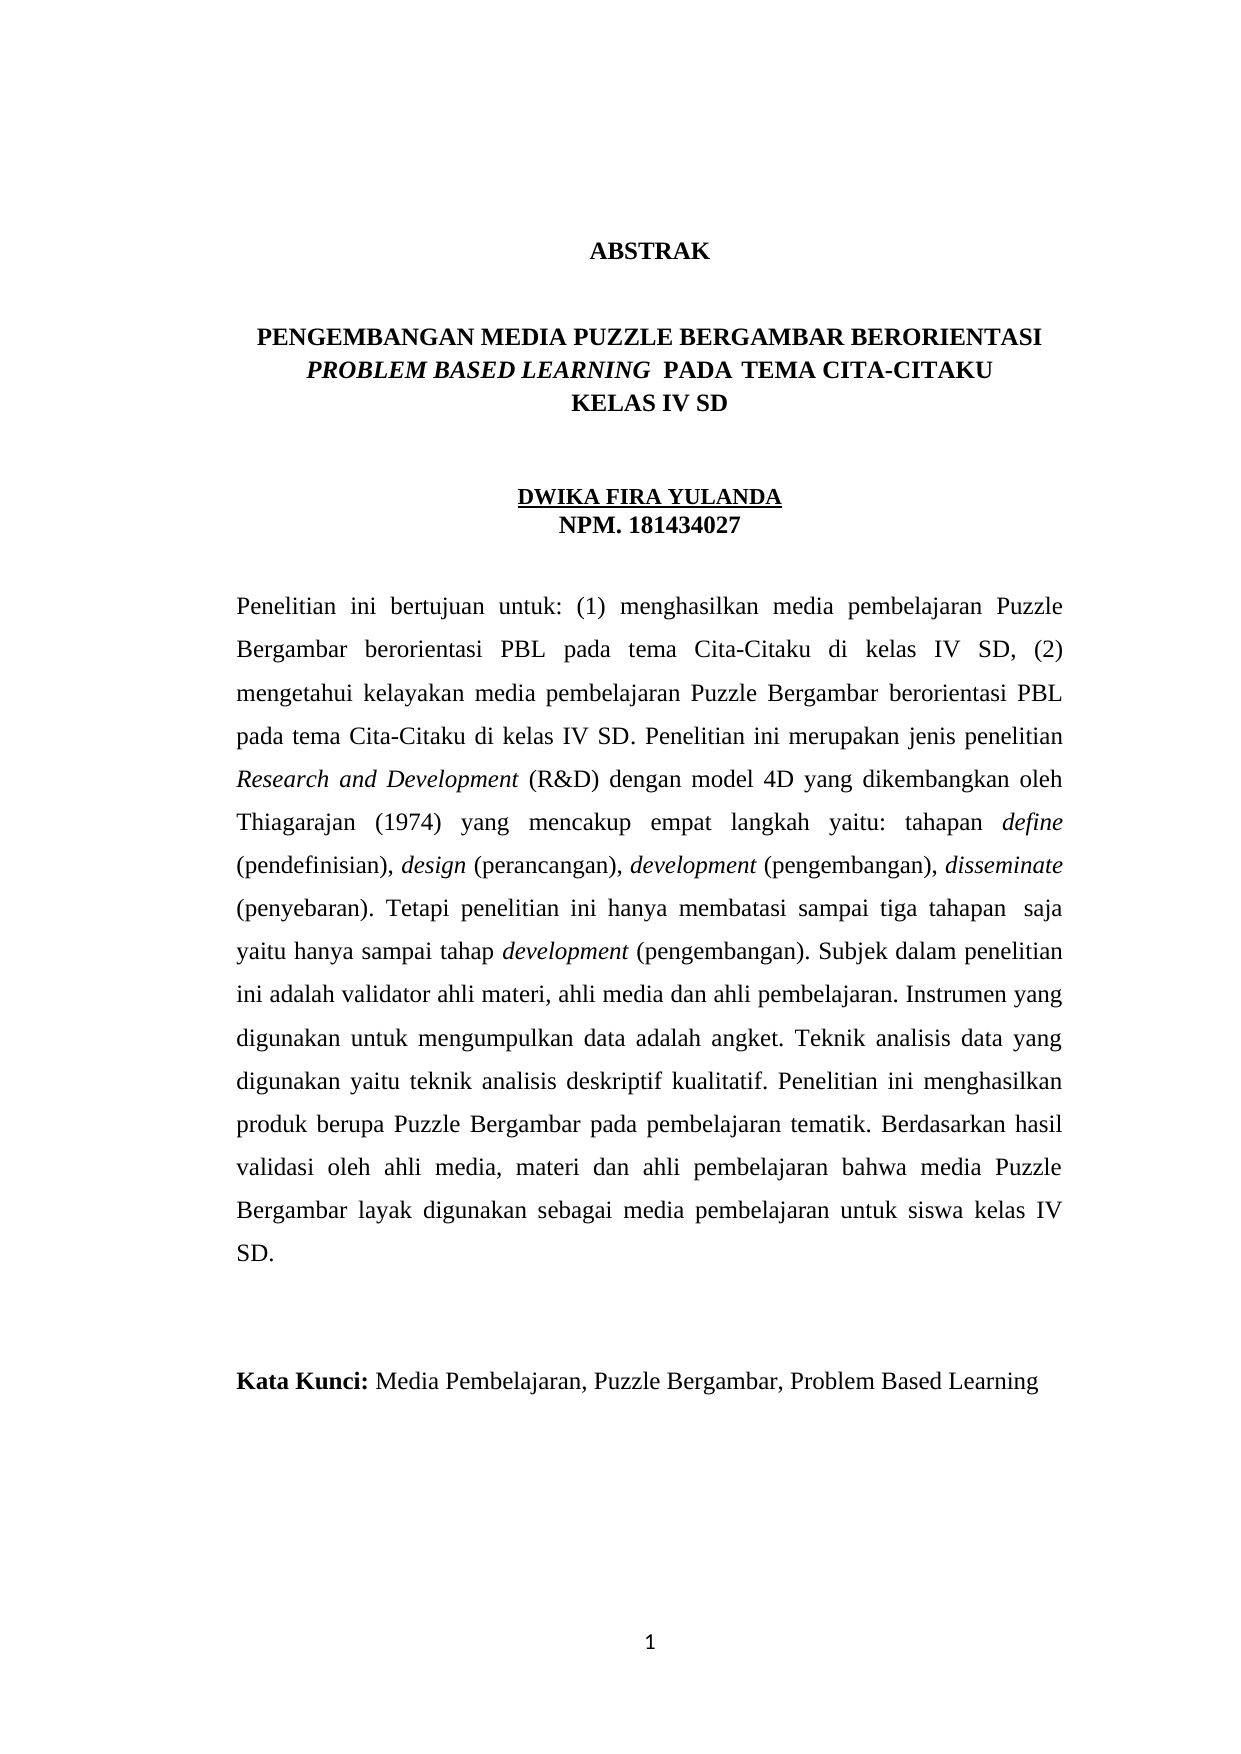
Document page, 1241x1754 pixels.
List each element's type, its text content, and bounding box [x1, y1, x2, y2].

text PENGEMBANGAN MEDIA PUZZLE BERGAMBAR BERORIENTASI PROBLEM BASED LEARNING PADA TEMA CITA-CITAKU [236, 322, 1063, 384]
list DWIKA FIRA YULANDA [236, 483, 1063, 510]
text Penelitian ini bertujuan untuk: (1) menghasilkan media pembelajaran Puzzle Bergambar berorientasi PBL pada tema Cita-Citaku di kelas IV SD, (2) mengetahui kelayakan media pembelajaran Puzzle Bergambar berorientasi PBL pada tema Cita-Citaku di kelas IV SD. Penelitian ini merupakan jenis penelitian Research and Development (R&D) dengan model 4D yang dikembangkan oleh Thiagarajan (1974) yang mencakup empat langkah yaitu: tahapan define (pendefinisian), design (perancangan), development (pengembangan), disseminate (penyebaran). Tetapi penelitian ini hanya membatasi sampai tiga tahapan saja yaitu hanya sampai tahap development (pengembangan). Subjek dalam penelitian ini adalah validator ahli materi, ahli media dan ahli pembelajaran. Instrumen yang digunakan untuk mengumpulkan data adalah angket. Teknik analisis data yang digunakan yaitu teknik analisis deskriptif kualitatif. Penelitian ini menghasilkan produk berupa Puzzle Bergambar pada pembelajaran tematik. Berdasarkan hasil validasi oleh ahli media, materi dan ahli pembelajaran bahwa media Puzzle Bergambar layak digunakan sebagai media pembelajaran untuk siswa kelas IV SD. [236, 591, 1063, 1267]
text KELAS IV SD [236, 388, 1063, 417]
text NPM. 181434027 [236, 510, 1063, 538]
text Kata Kunci: Media Pembelajaran, Puzzle Bergambar, Problem Based Learning [236, 1366, 1063, 1395]
subtitle ABSTRAK [236, 236, 1063, 265]
